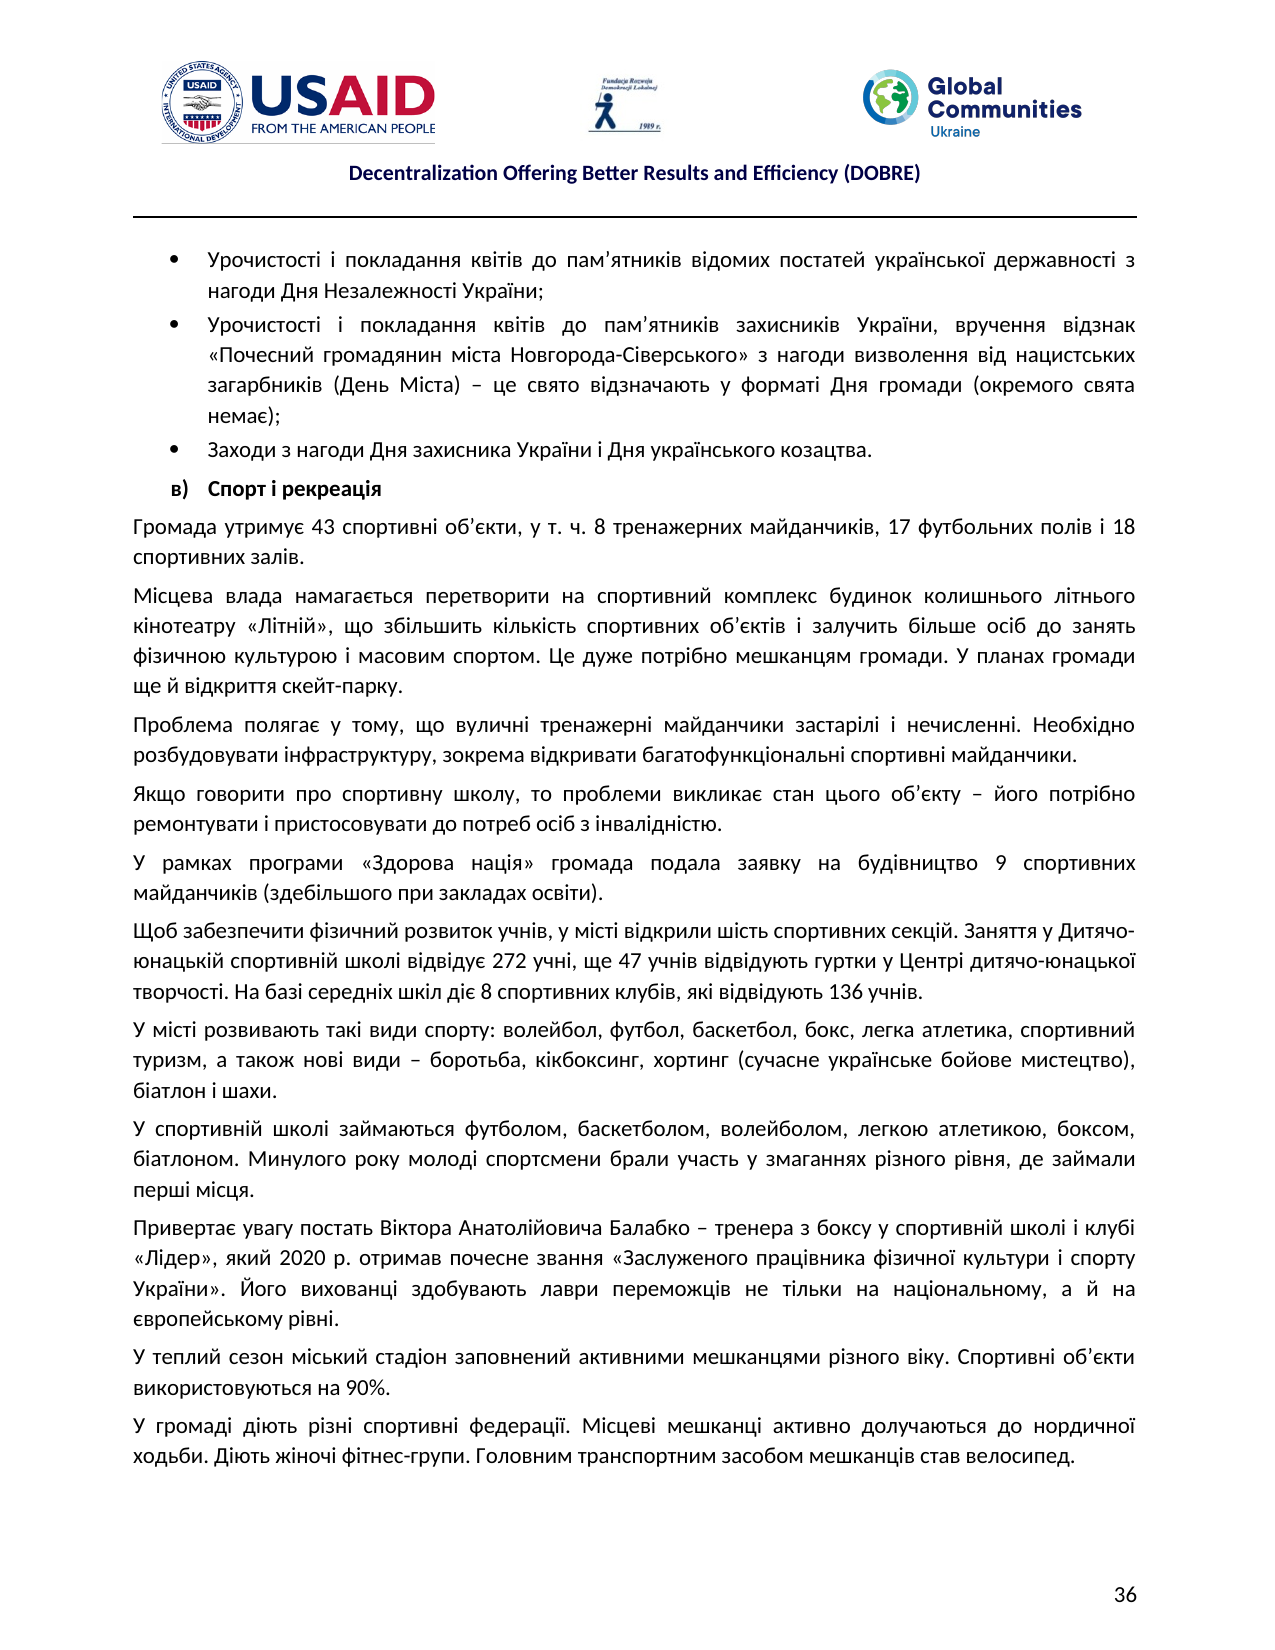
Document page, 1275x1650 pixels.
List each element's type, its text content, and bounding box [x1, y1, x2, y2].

text Проблема полягає у тому, що вуличні тренажерні майданчики застарілі і нечисленні. Необхідно розбудовувати інфраструктуру, зокрема відкривати багатофункціональні спортивні майданчики. [133, 710, 1137, 768]
list Урочистості і покладання квітів до пам’ятників відомих постатей української державності з нагоди Дня Незалежності України; [170, 246, 1137, 304]
text Якщо говорити про спортивну школу, то проблеми викликає стан цього об’єкту – його потрібно ремонтувати і пристосовувати до потреб осіб з інвалідністю. [133, 779, 1137, 837]
picture [858, 65, 1086, 141]
text У громаді діють різні спортивні федерації. Місцеві мешканці активно долучаються до нордичної ходьби. Діють жіночі фітнес-групи. Головним транспортним засобом мешканців став велосипед. [133, 1411, 1137, 1469]
text У теплий сезон міський стадіон заповнений активними мешканцями різного віку. Спортивні об’єкти використовуються на 90%. [133, 1342, 1137, 1401]
text Щоб забезпечити фізичний розвиток учнів, у місті відкрили шість спортивних секцій. Заняття у Дитячо-юнацькій спортивній школі відвідує 272 учні, ще 47 учнів відвідують гуртки у Центрі дитячо-юнацької творчості. На базі середніх шкіл діє 8 спортивних клубів, які відвідують 136 учнів. [133, 916, 1137, 1005]
text Привертає увагу постать Віктора Анатолійовича Балабко – тренера з боксу у спортивній школі і клубі «Лідер», який 2020 р. отримав почесне звання «Заслуженого працівника фізичної культури і спорту України». Його вихованці здобувають лаври переможців не тільки на національному, а й на європейському рівні. [133, 1213, 1137, 1332]
text У спортивній школі займаються футболом, баскетболом, волейболом, легкою атлетикою, боксом, біатлоном. Минулого року молоді спортсмени брали участь у змаганнях різного рівня, де займали перші місця. [133, 1114, 1137, 1203]
list Спорт і рекреація [170, 474, 1137, 502]
list Заходи з нагоди Дня захисника України і Дня українського козацтва. [170, 435, 1137, 463]
picture [161, 61, 435, 144]
picture [580, 59, 670, 147]
text Громада утримує 43 спортивні об’єкти, у т. ч. 8 тренажерних майданчиків, 17 футбольних полів і 18 спортивних залів. [133, 512, 1137, 571]
text У місті розвивають такі види спорту: волейбол, футбол, баскетбол, бокс, легка атлетика, спортивний туризм, а також нові види – боротьба, кікбоксинг, хортинг (сучасне українське бойове мистецтво), біатлон і шахи. [133, 1015, 1137, 1104]
list Урочистості і покладання квітів до пам’ятників захисників України, вручення відзнак «Почесний громадянин міста Новгорода-Сіверського» з нагоди визволення від нацистських загарбників (День Міста) – це свято відзначають у форматі Дня громади (окремого свята немає); [170, 310, 1137, 429]
text У рамках програми «Здорова нація» громада подала заявку на будівництво 9 спортивних майданчиків (здебільшого при закладах освіти). [133, 848, 1137, 906]
text Місцева влада намагається перетворити на спортивний комплекс будинок колишнього літнього кінотеатру «Літній», що збільшить кількість спортивних об’єктів і залучить більше осіб до занять фізичною культурою і масовим спортом. Це дуже потрібно мешканцям громади. У планах громади ще й відкриття скейт-парку. [133, 581, 1137, 700]
